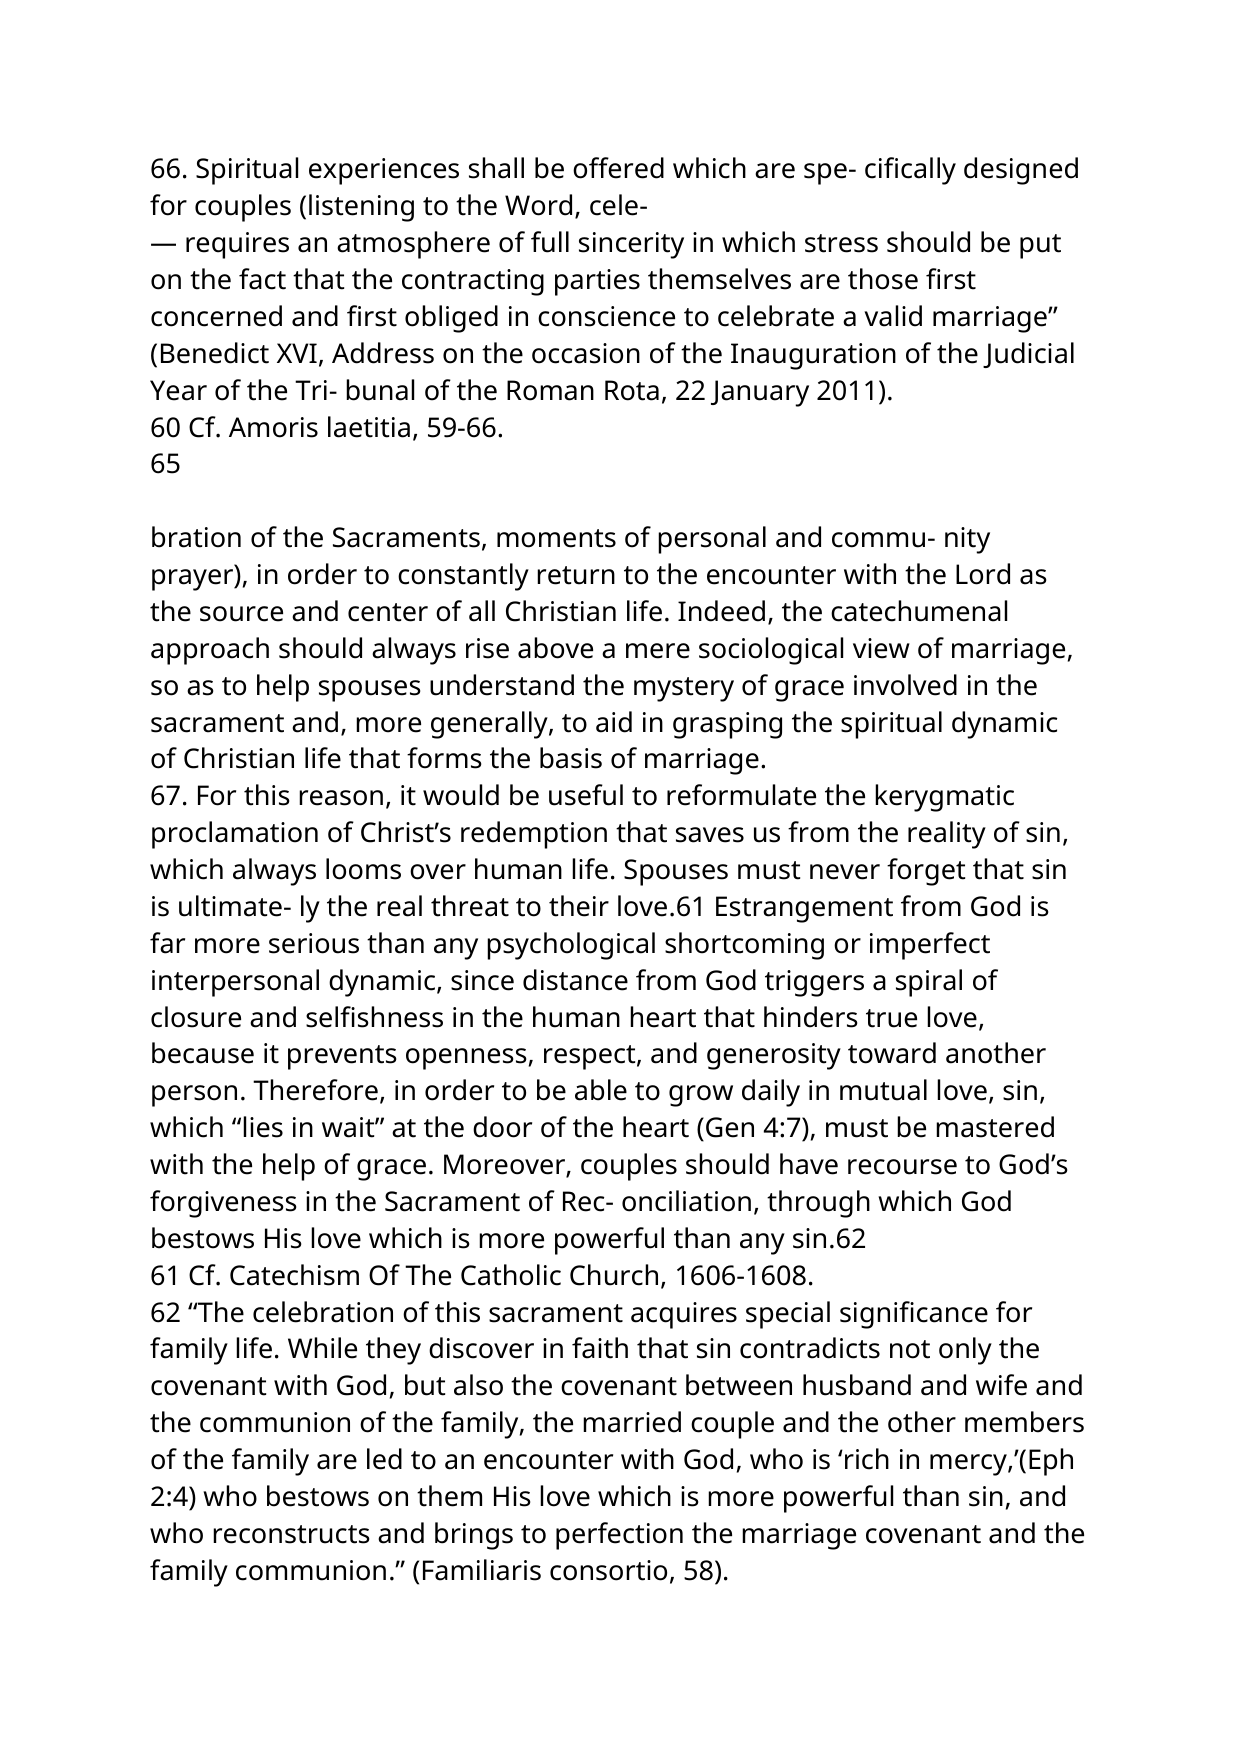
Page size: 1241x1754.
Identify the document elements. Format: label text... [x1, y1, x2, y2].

text 60 Cf. Amoris laetitia, 59-66. [150, 408, 1090, 445]
text bration of the Sacraments, moments of personal and commu- nity prayer), in order to constantly return to the encounter with the Lord as the source and center of all Christian life. Indeed, the catechumenal approach should always rise above a mere sociological view of marriage, so as to help spouses understand the mystery of grace involved in the sacrament and, more generally, to aid in grasping the spiritual dynamic of Christian life that forms the basis of marriage. [150, 519, 1090, 777]
text 65 [150, 445, 1090, 482]
text 66. Spiritual experiences shall be offered which are spe- cifically designed for couples (listening to the Word, cele- [150, 150, 1090, 224]
text — requires an atmosphere of full sincerity in which stress should be put on the fact that the contracting parties themselves are those first concerned and first obliged in conscience to celebrate a valid marriage” (Benedict XVI, Address on the occasion of the Inauguration of the Judicial Year of the Tri- bunal of the Roman Rota, 22 January 2011). [150, 224, 1090, 408]
text 62 “The celebration of this sacrament acquires special significance for family life. While they discover in faith that sin contradicts not only the covenant with God, but also the covenant between husband and wife and the communion of the family, the married couple and the other members of the family are led to an encounter with God, who is ‘rich in mercy,’(Eph 2:4) who bestows on them His love which is more powerful than sin, and who reconstructs and brings to perfection the marriage covenant and the family communion.” (Familiaris consortio, 58). [150, 1293, 1090, 1588]
text 61 Cf. Catechism Of The Catholic Church, 1606-1608. [150, 1256, 1090, 1293]
text 67. For this reason, it would be useful to reformulate the kerygmatic proclamation of Christ’s redemption that saves us from the reality of sin, which always looms over human life. Spouses must never forget that sin is ultimate- ly the real threat to their love.61 Estrangement from God is far more serious than any psychological shortcoming or imperfect interpersonal dynamic, since distance from God triggers a spiral of closure and selfishness in the human heart that hinders true love, because it prevents openness, respect, and generosity toward another person. Therefore, in order to be able to grow daily in mutual love, sin, which “lies in wait” at the door of the heart (Gen 4:7), must be mastered with the help of grace. Moreover, couples should have recourse to God’s forgiveness in the Sacrament of Rec- onciliation, through which God bestows His love which is more powerful than any sin.62 [150, 777, 1090, 1256]
